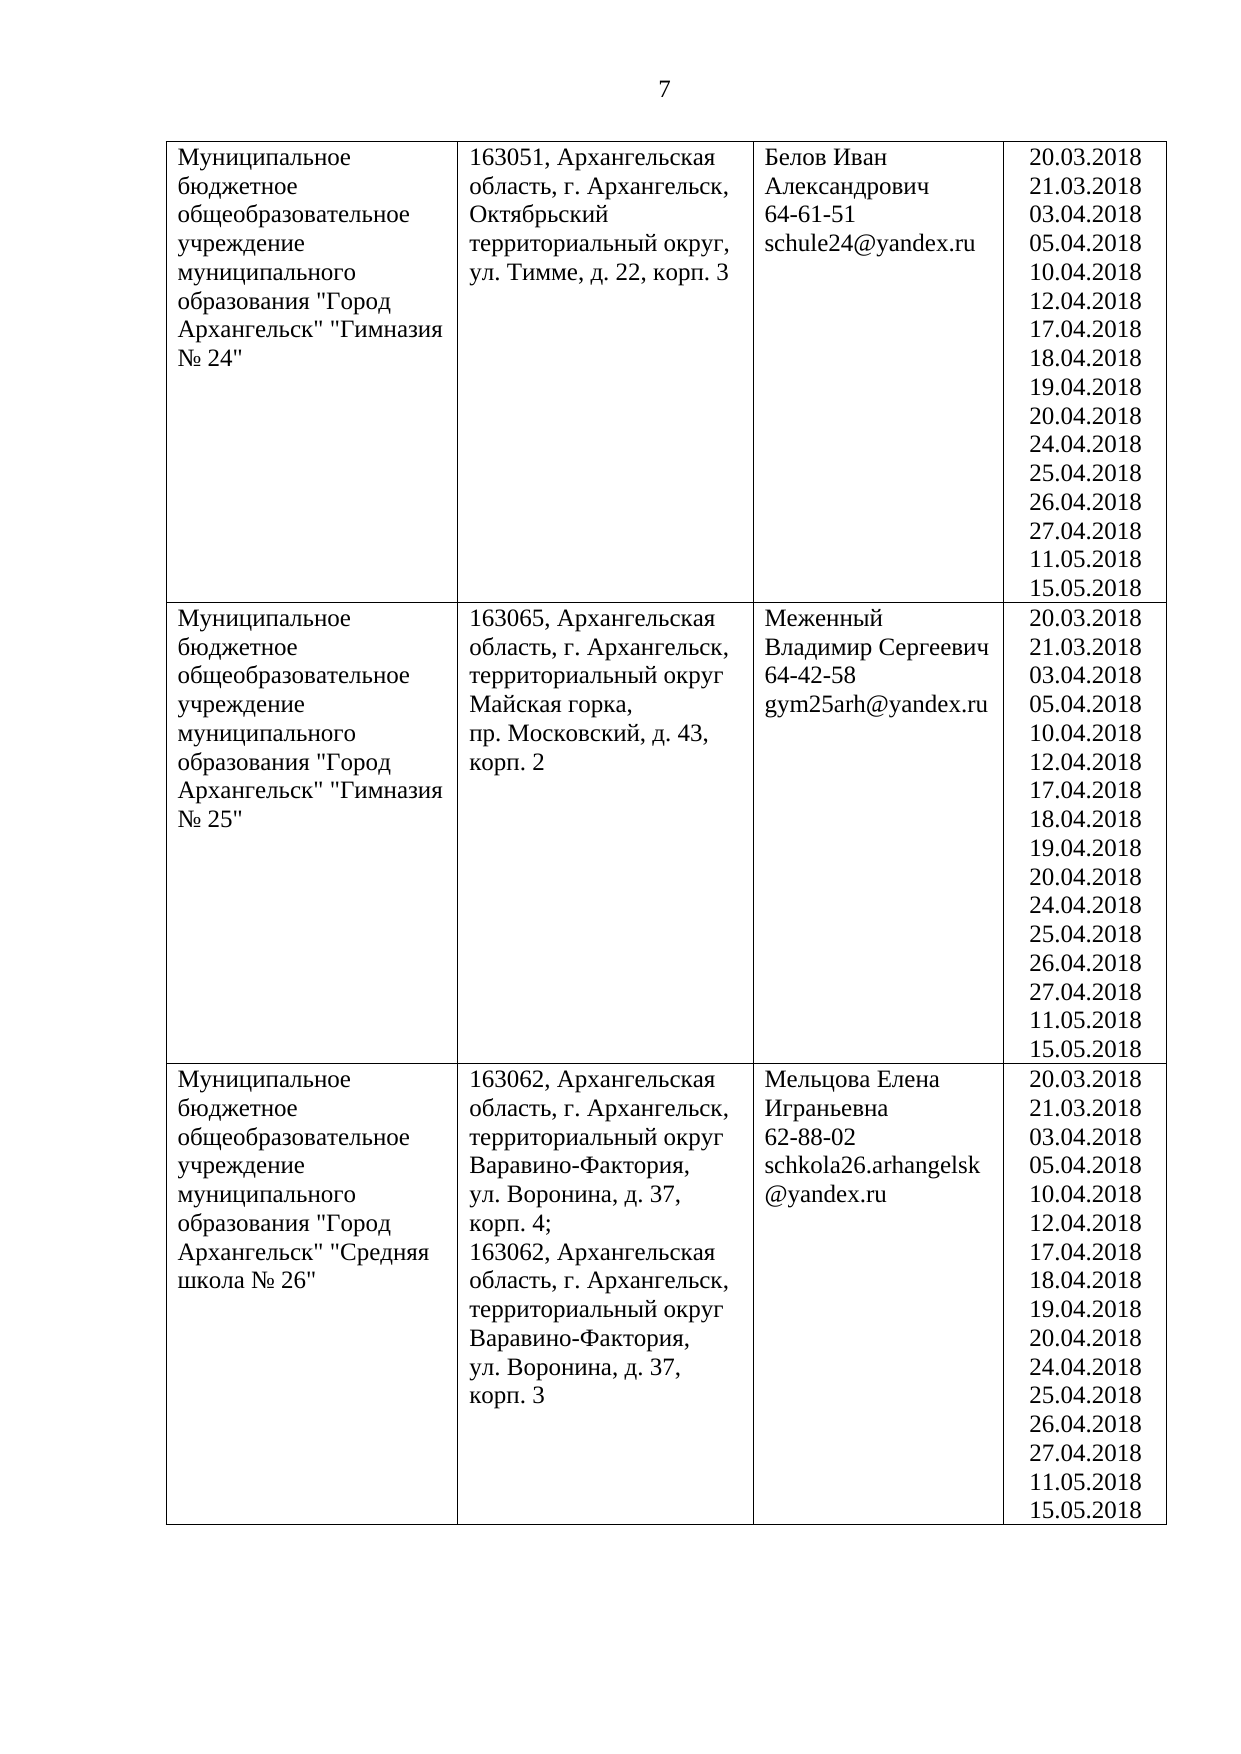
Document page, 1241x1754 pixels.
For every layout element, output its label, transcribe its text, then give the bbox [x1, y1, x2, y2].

table_cell 20.03.2018 21.03.2018 03.04.2018 05.04.2018 10.04.2018 12.04.2018 17.04.2018 18.04.2018 19.04.2018 20.04.2018 24.04.2018 25.04.2018 26.04.2018 27.04.2018 11.05.2018 15.05.2018 [1004, 603, 1166, 1063]
table_cell 163065, Архангельская область, г. Архангельск, территориальный округ Майская горка, пр. Московский, д. 43, корп. 2 [458, 603, 753, 1063]
table_cell Меженный Владимир Сергеевич 64-42-58 gym25arh@yandex.ru [754, 603, 1003, 1063]
table_header Белов Иван Александрович 64-61-51 schule24@yandex.ru [754, 142, 1003, 602]
table_header 20.03.2018 21.03.2018 03.04.2018 05.04.2018 10.04.2018 12.04.2018 17.04.2018 18.04.2018 19.04.2018 20.04.2018 24.04.2018 25.04.2018 26.04.2018 27.04.2018 11.05.2018 15.05.2018 [1004, 142, 1166, 602]
table_cell Муниципальное бюджетное общеобразовательное учреждение муниципального образования "Город Архангельск" "Средняя школа № 26" [167, 1064, 457, 1524]
table_cell Мельцова Елена Играньевна 62-88-02 schkola26.arhangelsk@yandex.ru [754, 1064, 1003, 1524]
table_cell 163062, Архангельская область, г. Архангельск, территориальный округ Варавино-Фактория, ул. Воронина, д. 37, корп. 4; 163062, Архангельская область, г. Архангельск, территориальный округ Варавино-Фактория, ул. Воронина, д. 37, корп. 3 [458, 1064, 753, 1524]
table_header 163051, Архангельская область, г. Архангельск, Октябрьский территориальный округ, ул. Тимме, д. 22, корп. 3 [458, 142, 753, 602]
table_cell 20.03.2018 21.03.2018 03.04.2018 05.04.2018 10.04.2018 12.04.2018 17.04.2018 18.04.2018 19.04.2018 20.04.2018 24.04.2018 25.04.2018 26.04.2018 27.04.2018 11.05.2018 15.05.2018 [1004, 1064, 1166, 1524]
table_cell Муниципальное бюджетное общеобразовательное учреждение муниципального образования "Город Архангельск" "Гимназия № 25" [167, 603, 457, 1063]
table_header Муниципальное бюджетное общеобразовательное учреждение муниципального образования "Город Архангельск" "Гимназия № 24" [167, 142, 457, 602]
